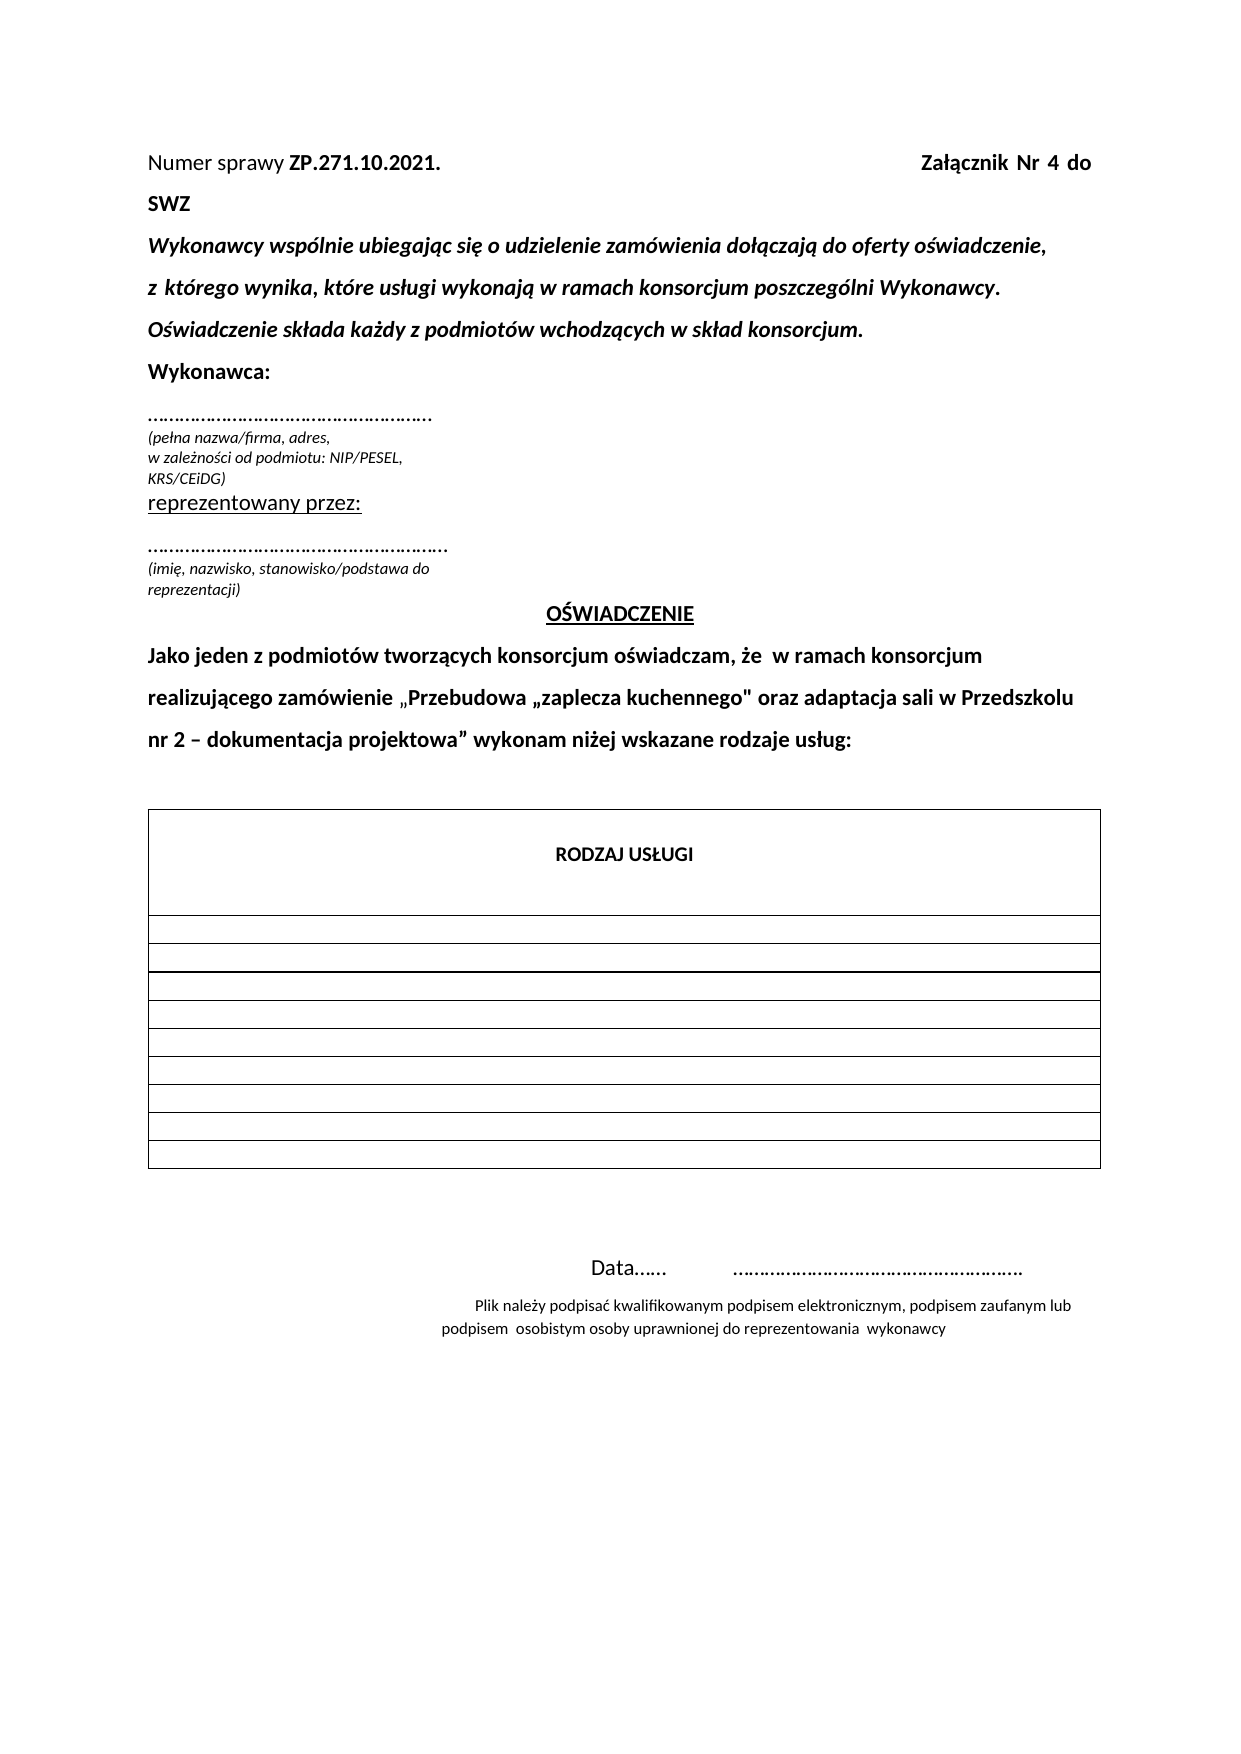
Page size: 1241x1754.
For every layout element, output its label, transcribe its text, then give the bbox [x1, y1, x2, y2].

table_cell [149, 944, 1100, 971]
table_cell [149, 1029, 1100, 1056]
text (pełna nazwa/firma, adres, w zależności od podmiotu: NIP/PESEL, KRS/CEiDG) [148, 427, 472, 488]
text (imię, nazwisko, stanowisko/podstawa do reprezentacji) [148, 558, 472, 599]
text Wykonawcy wspólnie ubiegając się o udzielenie zamówienia dołączają do oferty oświadczenie, z którego wynika, które usługi wykonają w ramach konsorcjum poszczególni Wykonawcy. Oświadczenie składa każdy z podmiotów wchodzących w skład konsorcjum. [148, 232, 1093, 343]
table_cell [149, 1141, 1100, 1168]
table_cell [149, 973, 1100, 999]
text reprezentowany przez: [148, 488, 1093, 516]
table_cell [149, 1001, 1100, 1028]
table_cell [149, 1113, 1100, 1140]
table_cell [149, 1057, 1100, 1084]
table_cell [149, 916, 1100, 943]
table_cell [149, 1085, 1100, 1112]
text OŚWIADCZENIE [148, 599, 1093, 627]
text Wykonawca: [148, 357, 1093, 386]
text ……………………………………………… [148, 399, 472, 427]
text Numer sprawy ZP.271.10.2021. Załącznik Nr 4 do SWZ [148, 148, 1093, 218]
text Data…… ………………………………………………. [148, 1253, 1093, 1281]
text ………………………………………………… [148, 530, 472, 558]
text Plik należy podpisać kwalifikowanym podpisem elektronicznym, podpisem zaufanym lub podpisem osobistym osoby uprawnionej do reprezentowania wykonawcy [295, 1295, 1093, 1339]
table_header RODZAJ USŁUGI [149, 810, 1100, 915]
text Jako jeden z podmiotów tworzących konsorcjum oświadczam, że w ramach konsorcjum realizującego zamówienie „Przebudowa „zaplecza kuchennego" oraz adaptacja sali w Przedszkolu nr 2 – dokumentacja projektowa” wykonam niżej wskazane rodzaje usług: [148, 641, 1093, 753]
